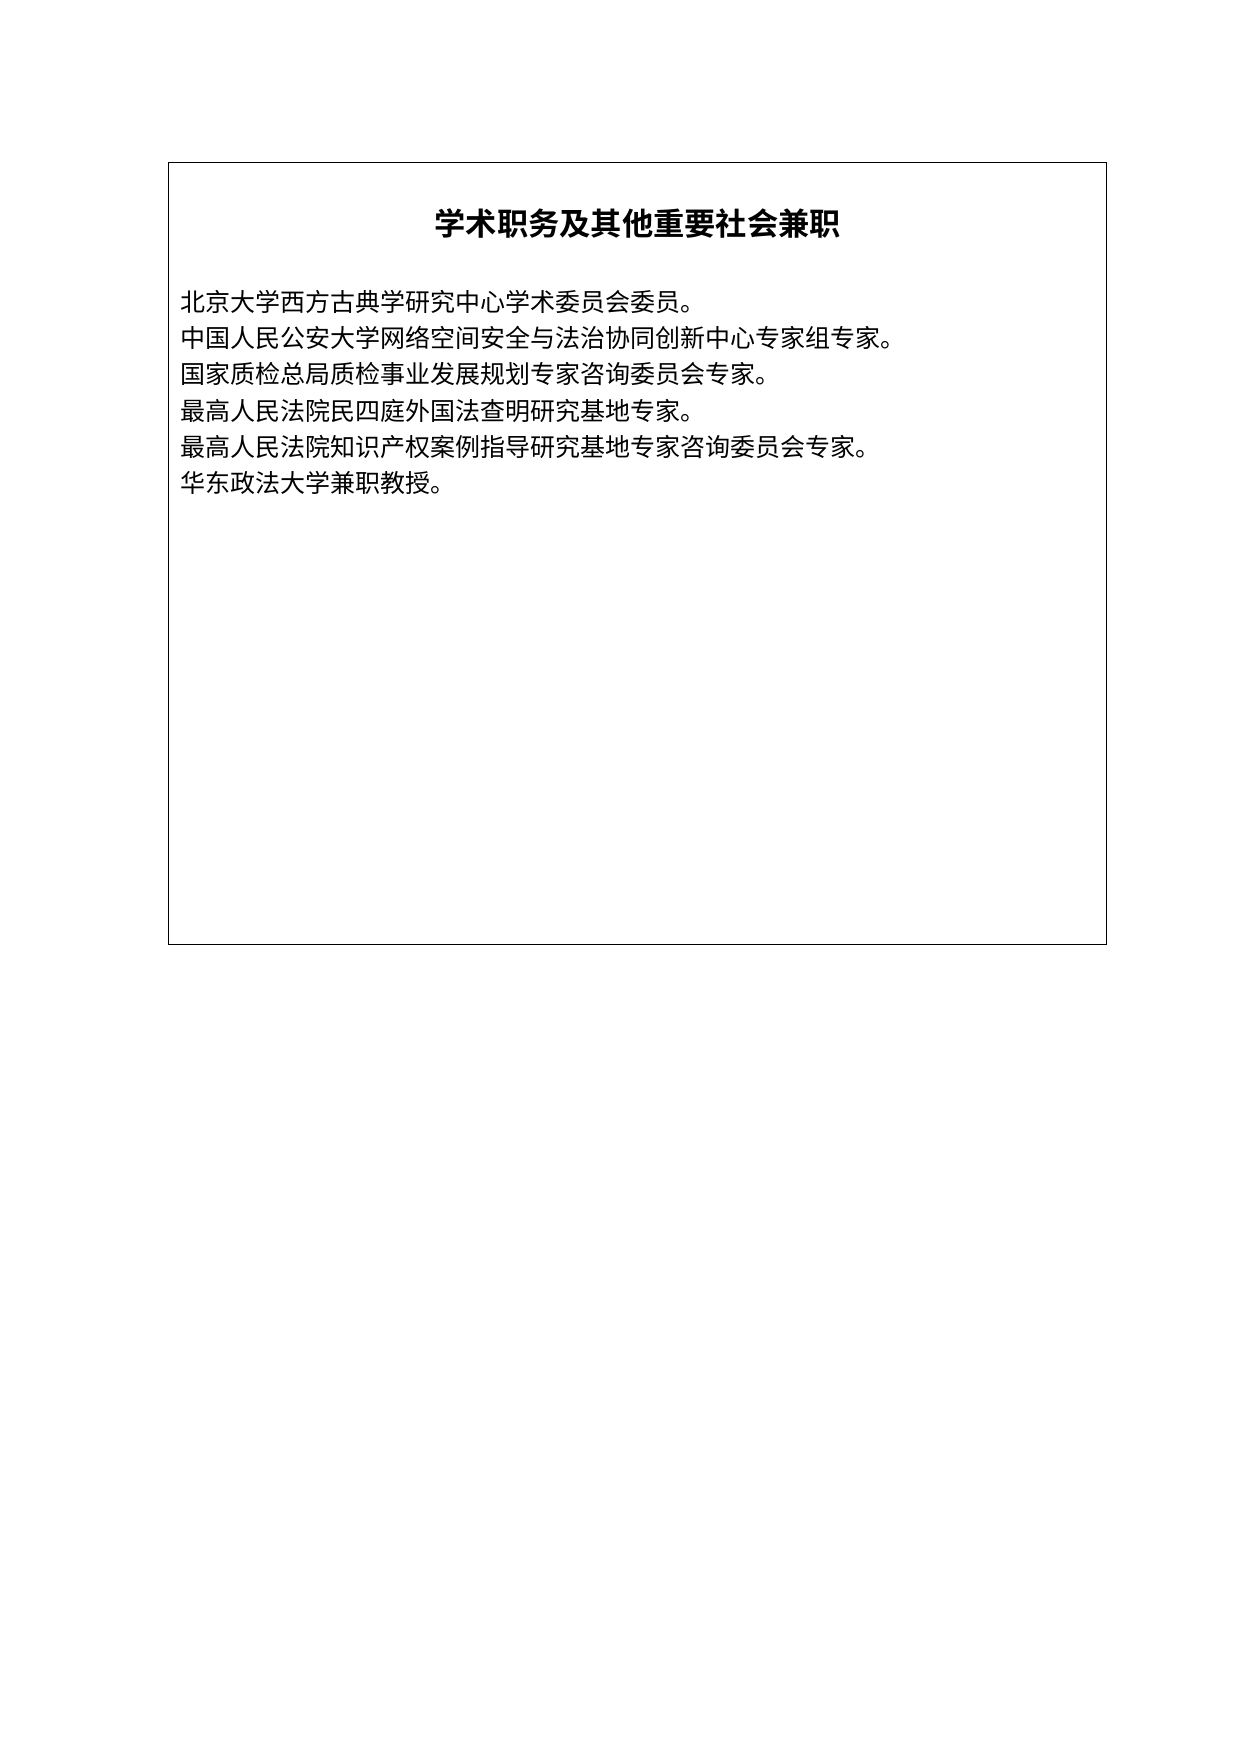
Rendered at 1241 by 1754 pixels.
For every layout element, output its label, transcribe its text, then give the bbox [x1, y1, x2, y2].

table_cell 学术职务及其他重要社会兼职 北京大学西方古典学研究中心学术委员会委员。 中国人民公安大学网络空间安全与法治协同创新中心专家组专家。 国家质检总局质检事业发展规划专家咨询委员会专家。 最高人民法院民四庭外国法查明研究基地专家。 最高人民法院知识产权案例指导研究基地专家咨询委员会专家。 华东政法大学兼职教授。 [169, 163, 1106, 944]
